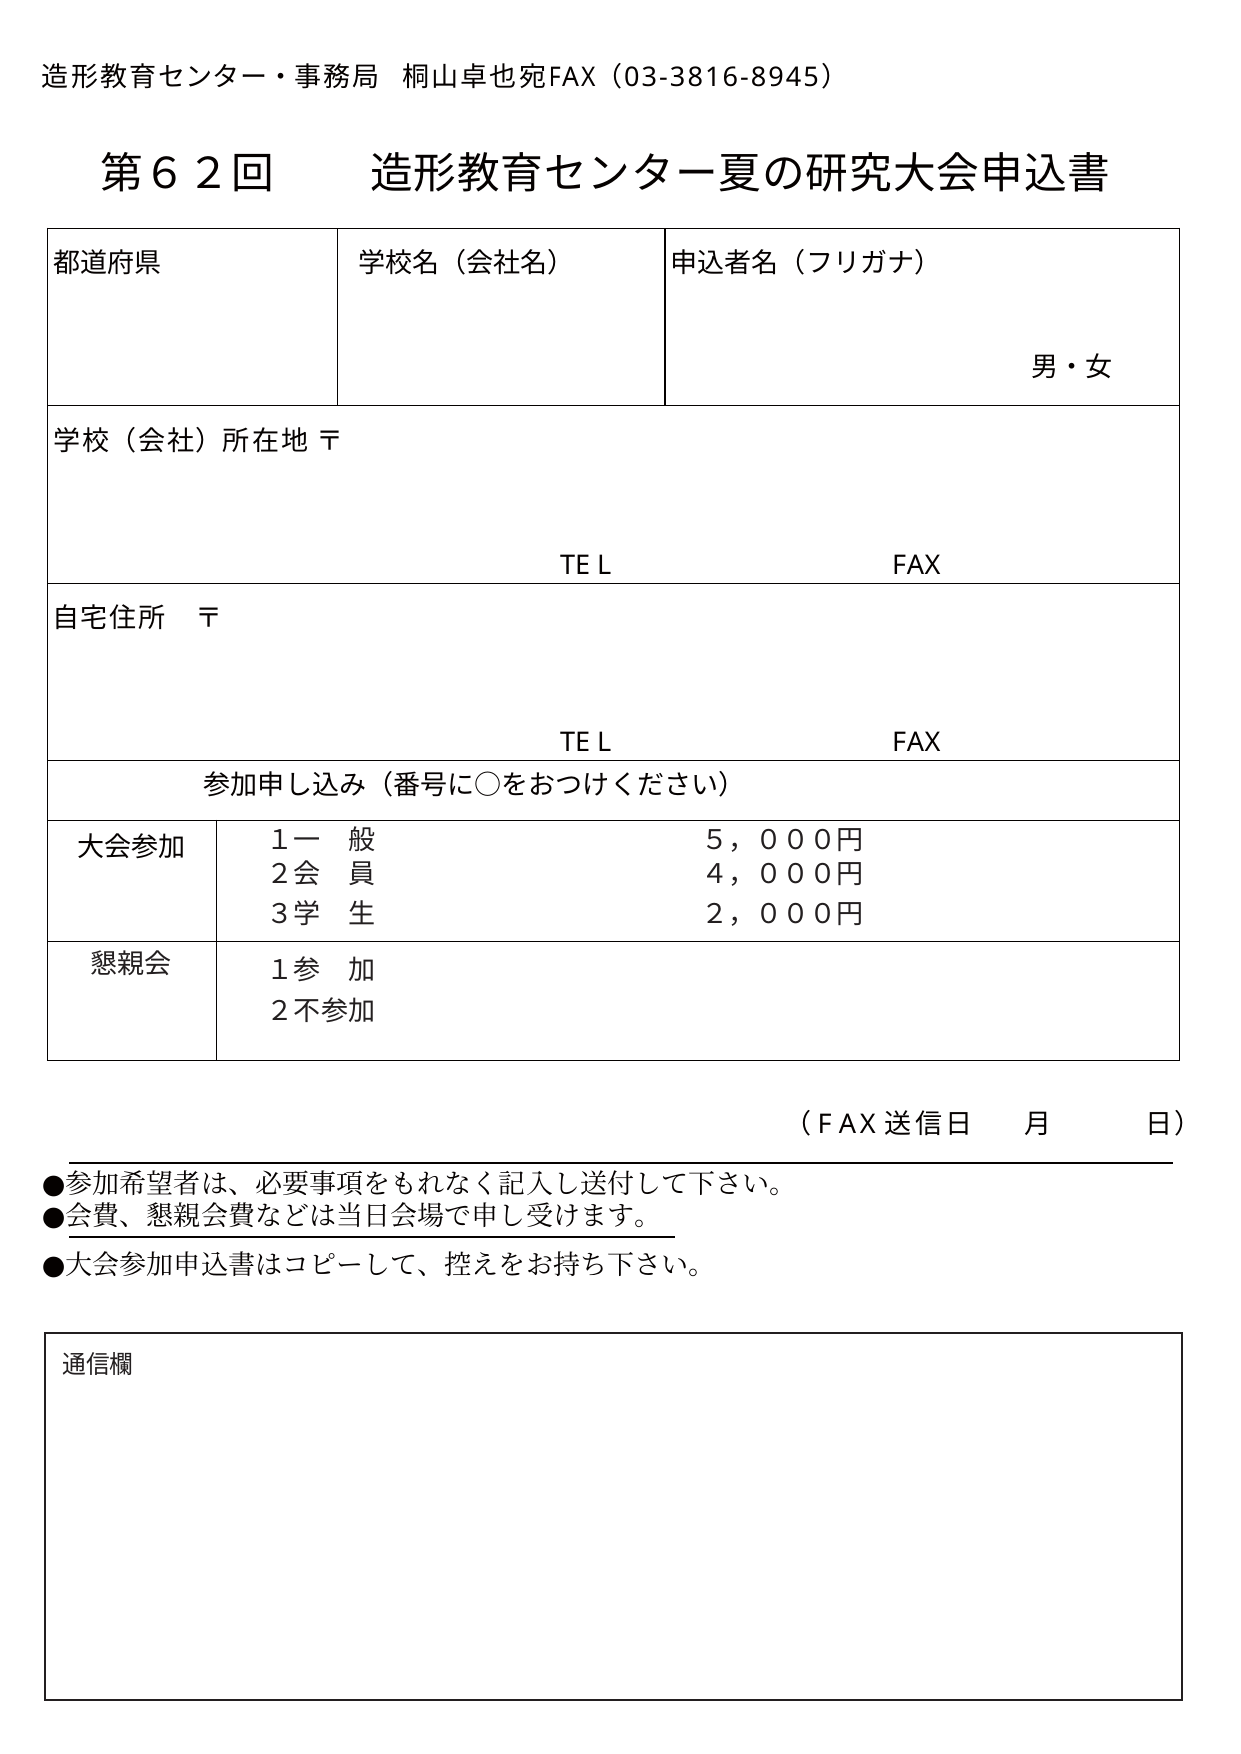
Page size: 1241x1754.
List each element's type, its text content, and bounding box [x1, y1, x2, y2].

table_header 申込者名（フリガナ） 男・女 [666, 229, 1179, 405]
table_cell 懇親会 [48, 942, 216, 1060]
table_cell 学校（会社）所在地 〒 TE L FAX [48, 406, 1179, 582]
table_header 都道府県 [48, 229, 337, 405]
text ●参加希望者は、必要事項をもれなく記入し送付して下さい。 [42, 1143, 1213, 1200]
table_cell １参 加 ２不参加 [217, 942, 1179, 1060]
table_header 学校名（会社名） [338, 229, 664, 405]
text 造形教育センター・事務局 桐山卓也宛 FAX（03-3816-8945） [42, 52, 1213, 95]
text （ F AX送信日 月 日） [784, 1102, 1213, 1141]
text 第６２回 造形教育センター夏の研究大会申込書 [100, 139, 1213, 201]
table_cell 大会参加 [48, 821, 216, 941]
table_cell 参加申し込み（番号に○をおつけください） [48, 761, 1179, 819]
text ●大会参加申込書はコピーして、控えをお持ち下さい。 [42, 1236, 1213, 1282]
text ●会費、懇親会費などは当日会場で申し受けます。 [42, 1200, 1213, 1232]
table_cell 自宅住所 〒 TE L FAX [48, 584, 1179, 760]
table_cell １一 般 ５，０００円 ２会 員 ４，０００円 ３学 生 ２，０００円 [217, 821, 1179, 941]
